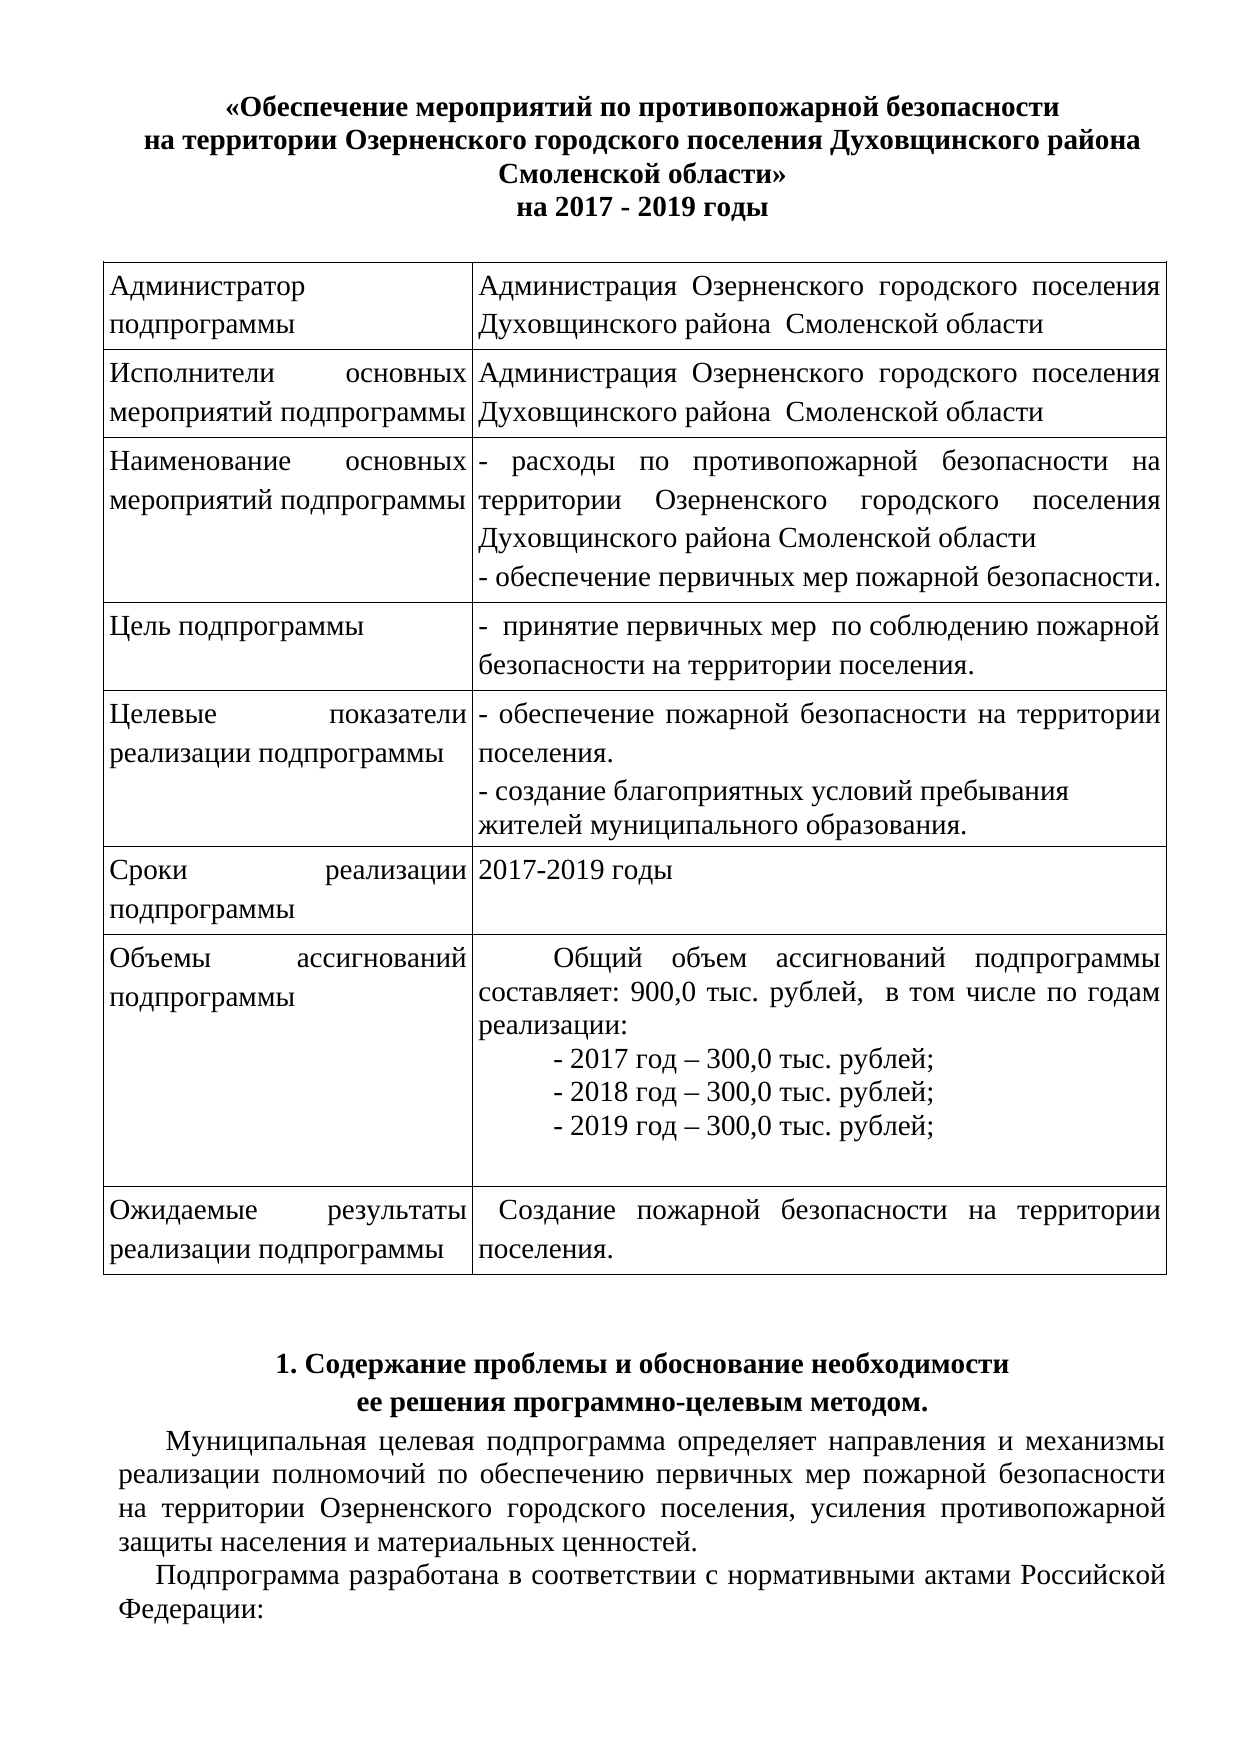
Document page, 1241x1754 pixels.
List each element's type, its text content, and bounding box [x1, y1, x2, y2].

table_cell Наименование основных мероприятий подпрограммы [104, 438, 472, 602]
table_cell Администрация Озерненского городского поселения Духовщинского района Смоленской области [473, 350, 1166, 437]
table_cell Общий объем ассигнований подпрограммы составляет: 900,0 тыс. рублей, в том числе по годам реализации: - 2017 год – 300,0 тыс. рублей; - 2018 год – 300,0 тыс. рублей; - 2019 год – 300,0 тыс. рублей; [473, 935, 1166, 1186]
text Муниципальная целевая подпрограмма определяет направления и механизмы реализации полномочий по обеспечению первичных мер пожарной безопасности на территории Озерненского городского поселения, усиления противопожарной защиты населения и материальных ценностей. [118, 1423, 1167, 1557]
text на 2017 - 2019 годы [118, 189, 1167, 223]
table_header Администрация Озерненского городского поселения Духовщинского района Смоленской области [473, 263, 1166, 349]
text «Обеспечение мероприятий по противопожарной безопасности на территории Озерненского городского поселения Духовщинского района Смоленской области» [118, 89, 1167, 189]
table_cell Создание пожарной безопасности на территории поселения. [473, 1187, 1166, 1274]
table_cell 2017-2019 годы [473, 847, 1166, 934]
table_cell Цель подпрограммы [104, 603, 472, 690]
table_cell Сроки реализации подпрограммы [104, 847, 472, 934]
table_cell Целевые показатели реализации подпрограммы [104, 691, 472, 846]
text 1. Содержание проблемы и обоснование необходимости [118, 1346, 1167, 1379]
table_cell Ожидаемые результаты реализации подпрограммы [104, 1187, 472, 1274]
text Подпрограмма разработана в соответствии с нормативными актами Российской Федерации: [118, 1557, 1167, 1624]
text ее решения программно-целевым методом. [118, 1384, 1167, 1418]
table_cell Исполнители основных мероприятий подпрограммы [104, 350, 472, 437]
table_header Администратор подпрограммы [104, 263, 472, 349]
table_cell - принятие первичных мер по соблюдению пожарной безопасности на территории поселения. [473, 603, 1166, 690]
table_cell Объемы ассигнований подпрограммы [104, 935, 472, 1186]
table_cell - обеспечение пожарной безопасности на территории поселения. - создание благоприятных условий пребывания жителей муниципального образования. [473, 691, 1166, 846]
table_cell - расходы по противопожарной безопасности на территории Озерненского городского поселения Духовщинского района Смоленской области - обеспечение первичных мер пожарной безопасности. [473, 438, 1166, 602]
